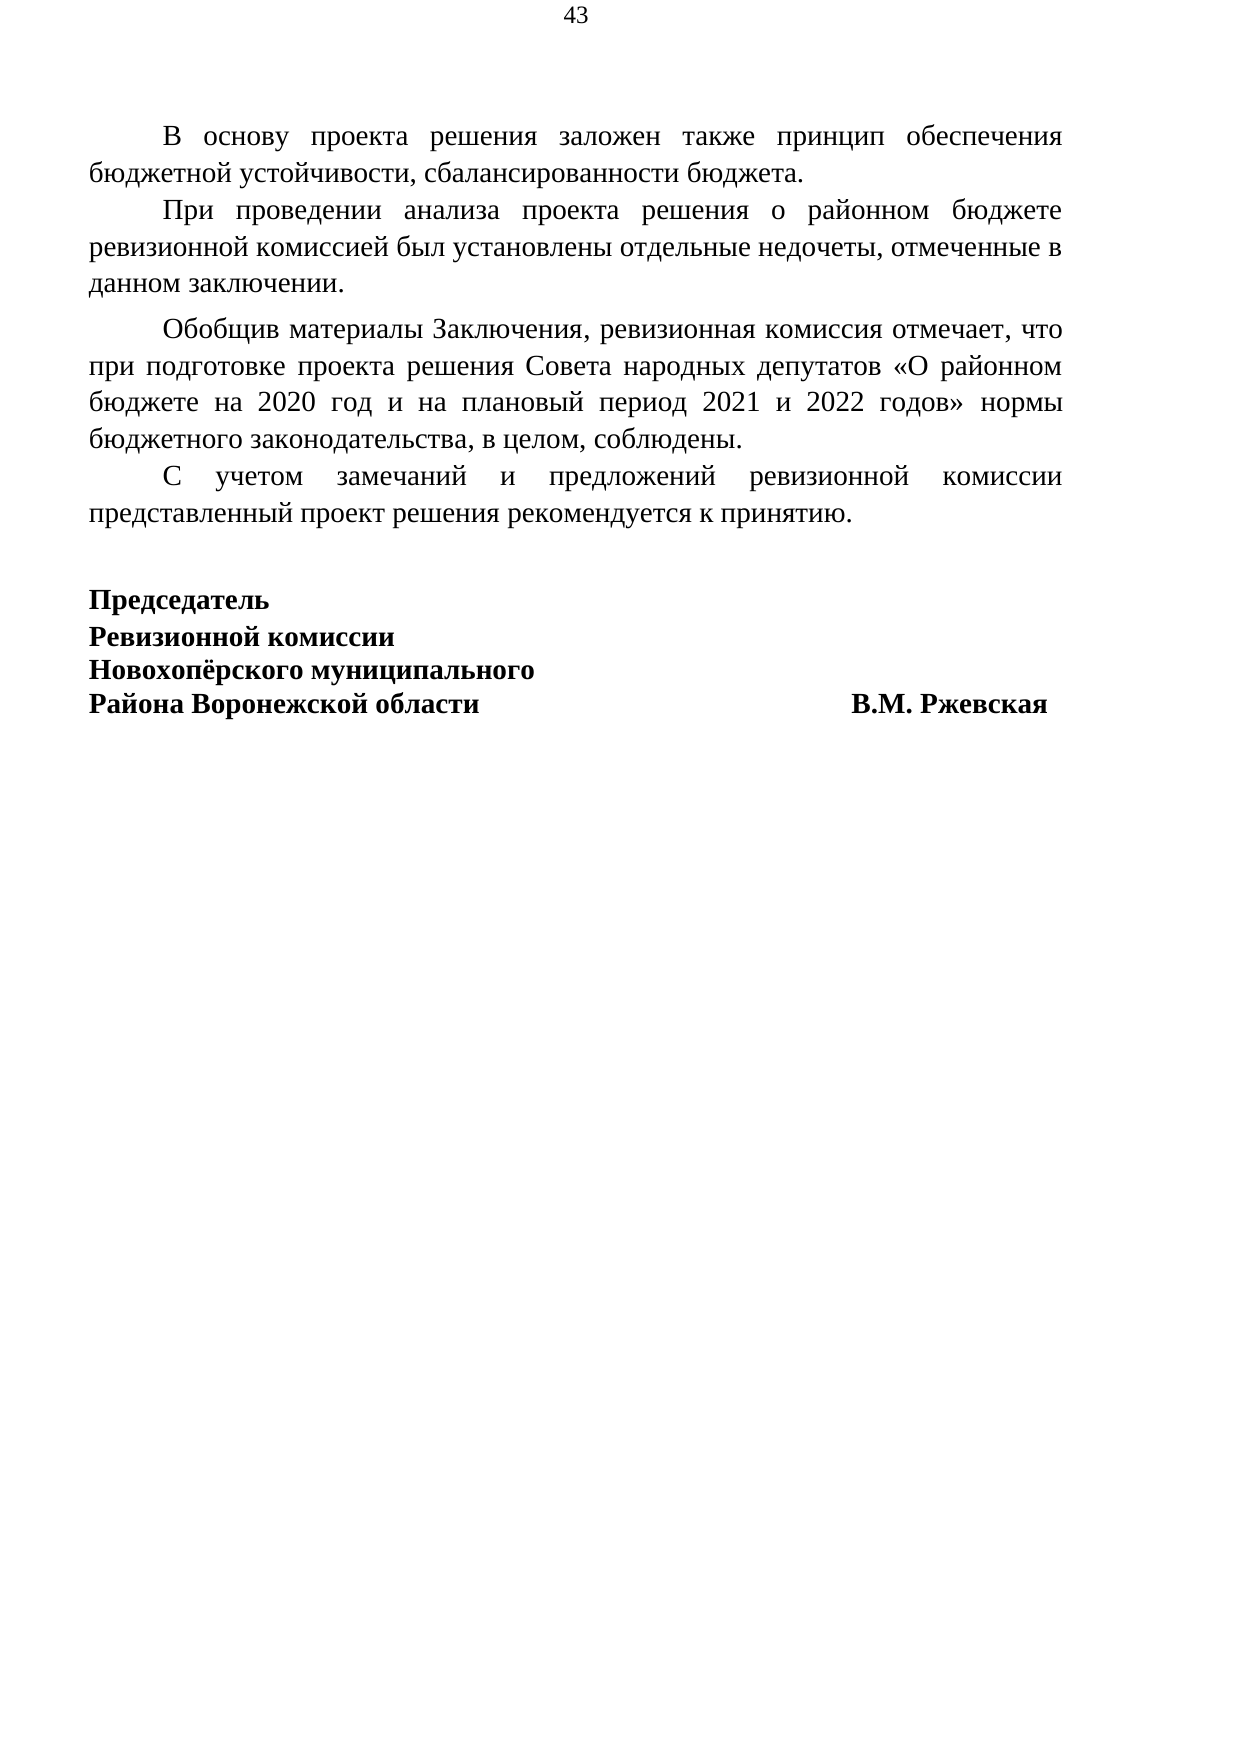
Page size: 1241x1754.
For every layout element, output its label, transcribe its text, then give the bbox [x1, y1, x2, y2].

text Ревизионной комиссии [89, 619, 1063, 652]
text Обобщив материалы Заключения, ревизионная комиссия отмечает, что при подготовке проекта решения Совета народных депутатов «О районном бюджете на 2020 год и на плановый период 2021 и 2022 годов» нормы бюджетного законодательства, в целом, соблюдены. [89, 311, 1063, 455]
text Новохопёрского муниципального [89, 652, 1063, 686]
text При проведении анализа проекта решения о районном бюджете ревизионной комиссией был установлены отдельные недочеты, отмеченные в данном заключении. [89, 192, 1063, 299]
text В основу проекта решения заложен также принцип обеспечения бюджетной устойчивости, сбалансированности бюджета. [89, 118, 1063, 188]
text С учетом замечаний и предложений ревизионной комиссии представленный проект решения рекомендуется к принятию. [89, 458, 1063, 529]
text Председатель [89, 582, 1063, 616]
text Района Воронежской области В.М. Ржевская [89, 686, 1063, 719]
